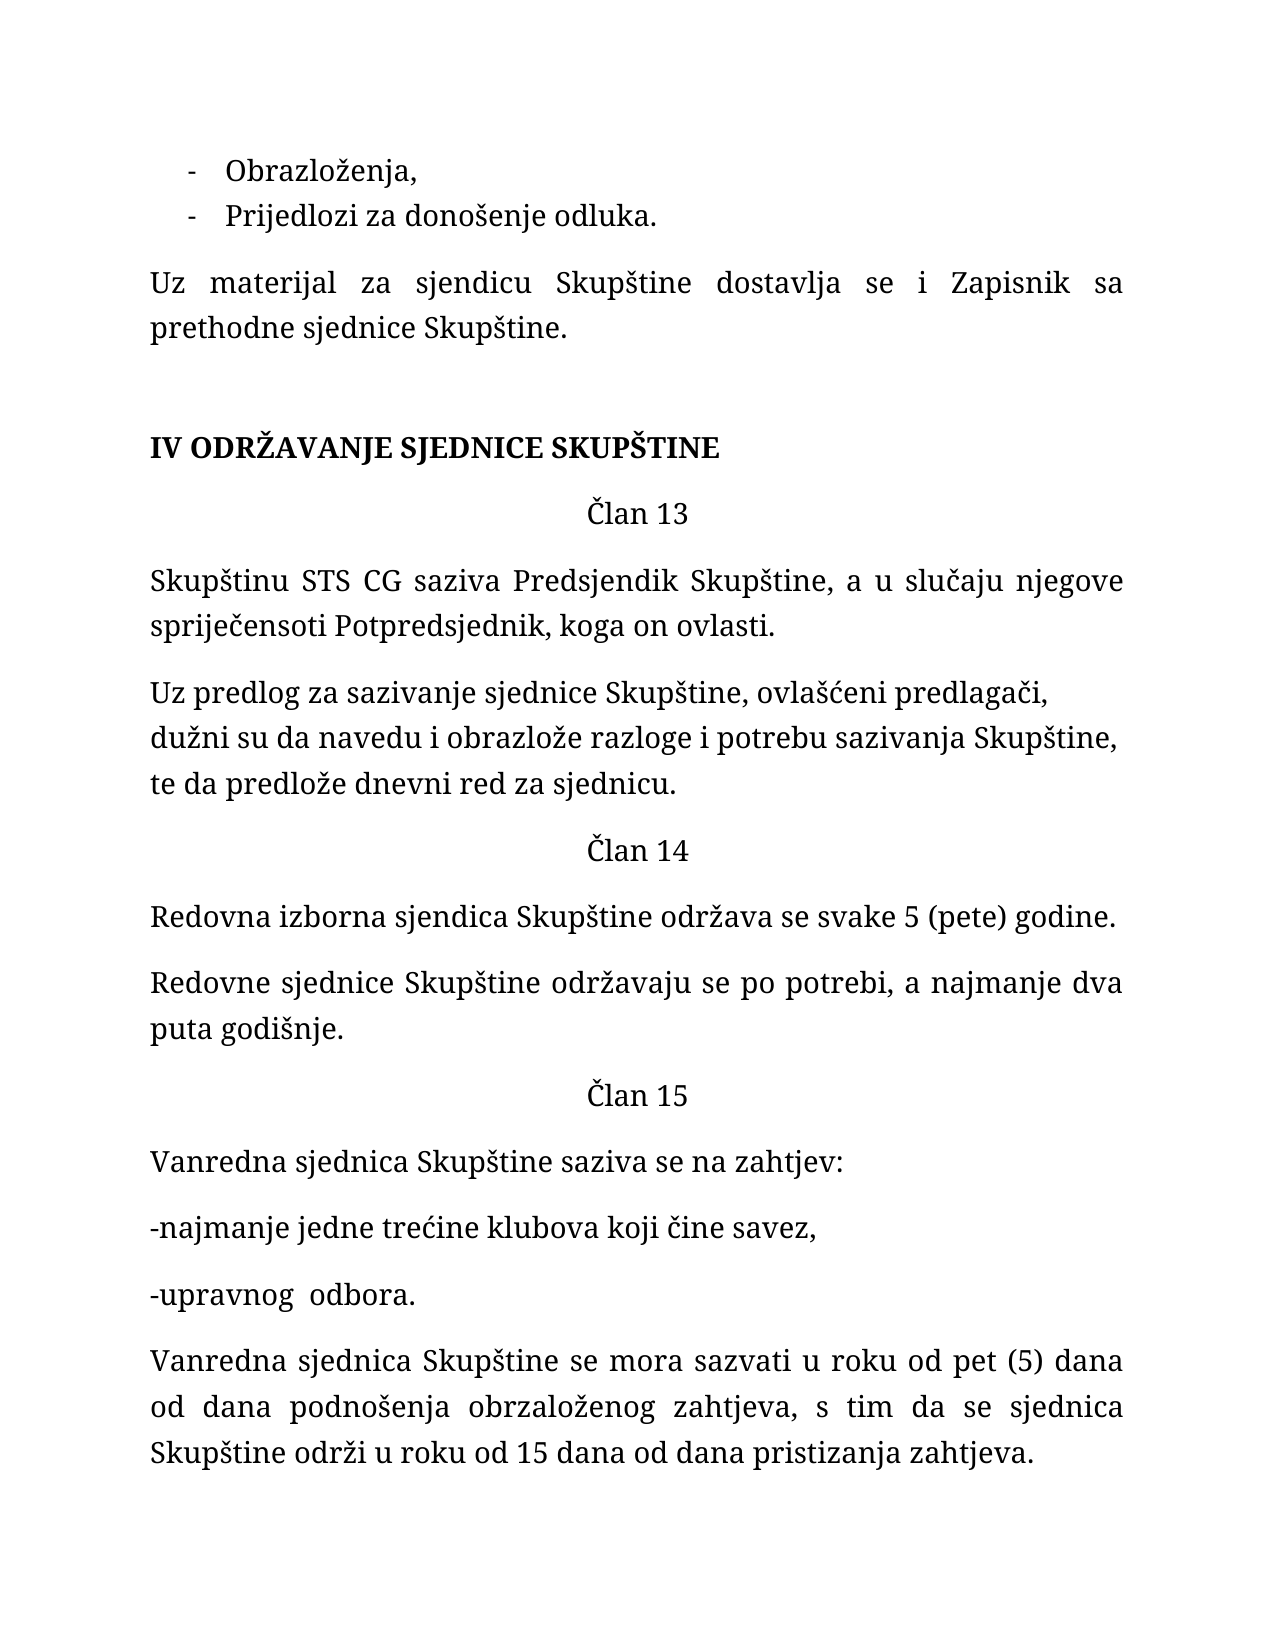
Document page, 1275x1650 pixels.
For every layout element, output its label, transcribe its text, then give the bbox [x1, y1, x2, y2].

text IV ODRŽAVANJE SJEDNICE SKUPŠTINE [150, 427, 1125, 467]
text Vanredna sjednica Skupštine saziva se na zahtjev: [150, 1141, 1125, 1181]
text -upravnog odbora. [150, 1274, 1125, 1314]
text Vanredna sjednica Skupštine se mora sazvati u roku od pet (5) dana od dana podnošenja obrzaloženog zahtjeva, s tim da se sjednica Skupštine održi u roku od 15 dana od dana pristizanja zahtjeva. [150, 1341, 1125, 1472]
text Redovne sjednice Skupštine održavaju se po potrebi, a najmanje dva puta godišnje. [150, 963, 1125, 1048]
text Redovna izborna sjendica Skupštine održava se svake 5 (pete) godine. [150, 896, 1125, 936]
text Član 15 [150, 1075, 1125, 1114]
list Obrazloženja, [187, 150, 1125, 190]
text Uz predlog za sazivanje sjednice Skupštine, ovlašćeni predlagači, dužni su da navedu i obrazlože razloge i potrebu sazivanja Skupštine, te da predlože dnevni red za sjednicu. [150, 672, 1125, 803]
text Skupštinu STS CG saziva Predsjendik Skupštine, a u slučaju njegove spriječensoti Potpredsjednik, koga on ovlasti. [150, 560, 1125, 645]
text Uz materijal za sjendicu Skupštine dostavlja se i Zapisnik sa prethodne sjednice Skupštine. [150, 262, 1125, 347]
text -najmanje jedne trećine klubova koji čine savez, [150, 1208, 1125, 1247]
text Član 13 [150, 494, 1125, 533]
text Član 14 [150, 830, 1125, 869]
list Prijedlozi za donošenje odluka. [187, 196, 1125, 235]
